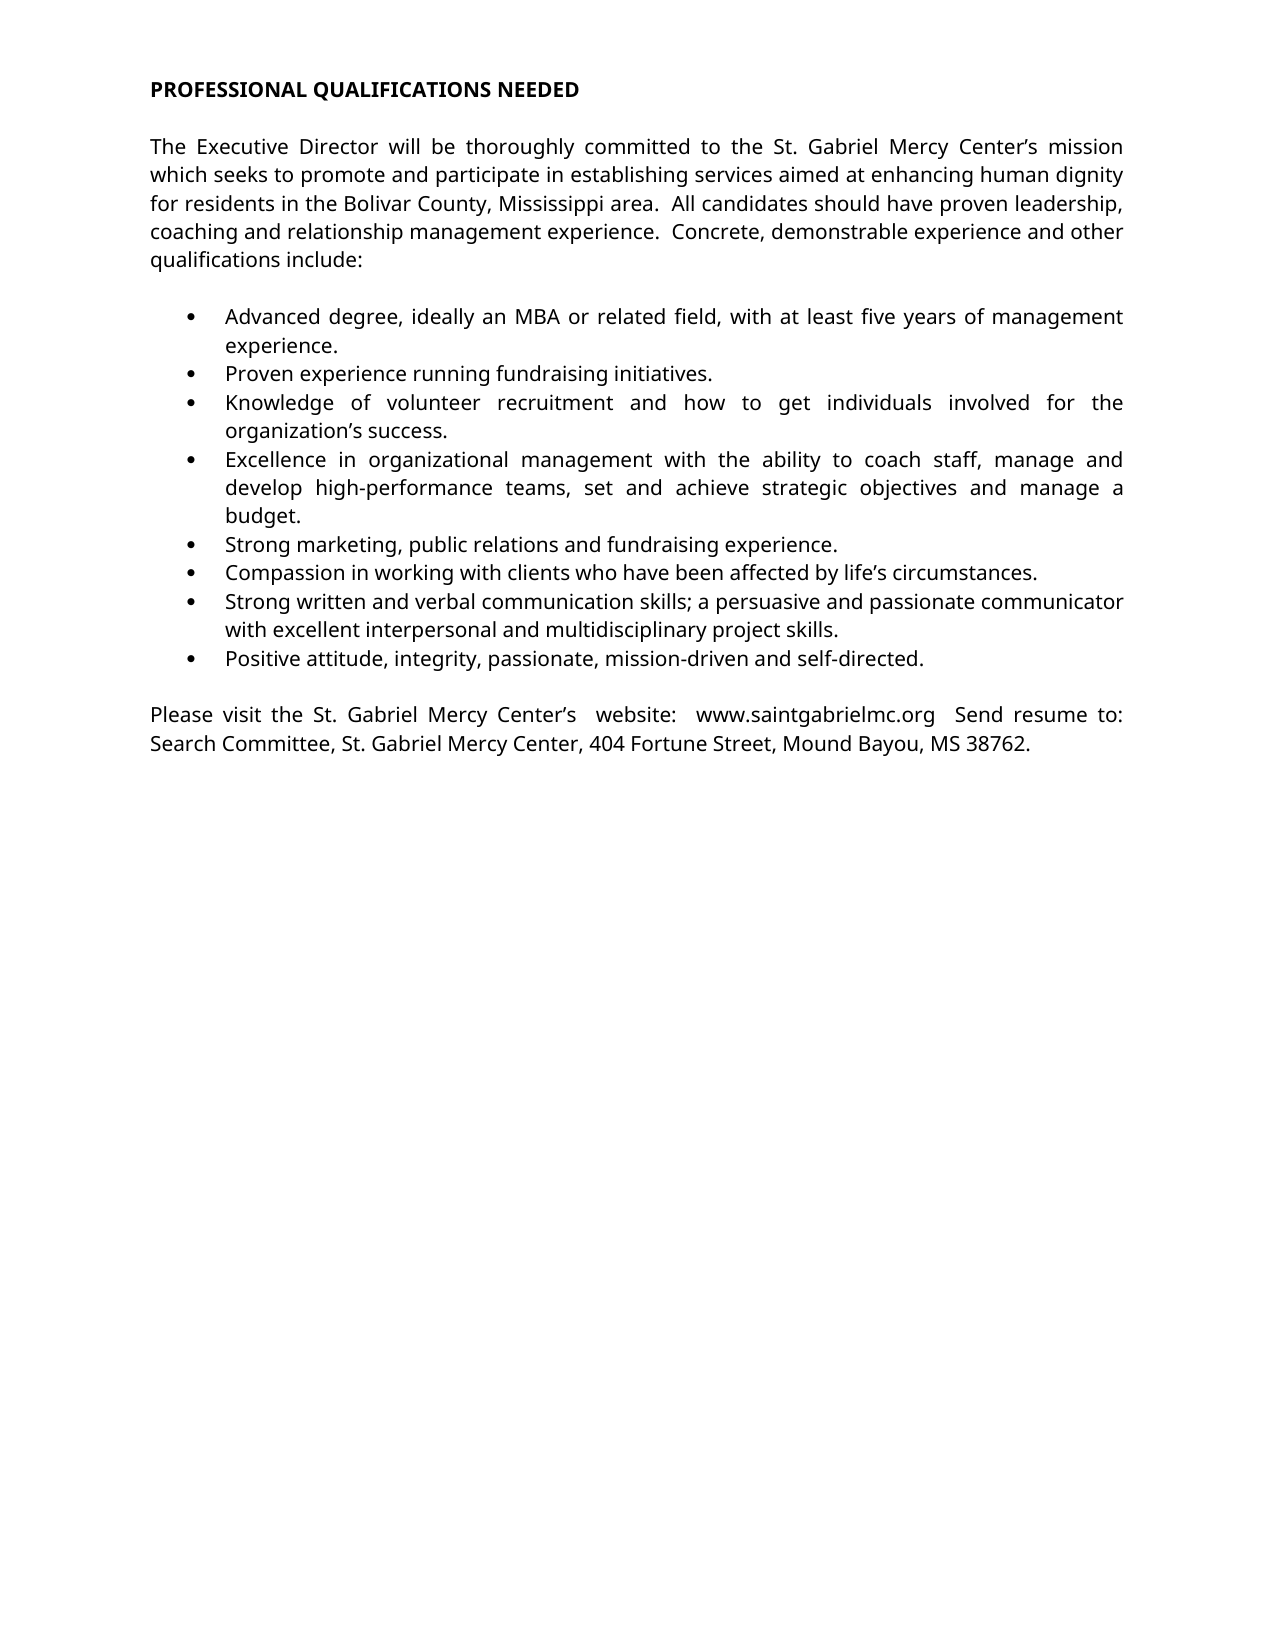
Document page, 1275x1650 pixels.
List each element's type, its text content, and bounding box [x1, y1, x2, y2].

list Positive attitude, integrity, passionate, mission-driven and self-directed. [187, 644, 1125, 672]
list Advanced degree, ideally an MBA or related field, with at least five years of management experience. [187, 302, 1125, 359]
list The Executive Director will be thoroughly committed to the St. Gabriel Mercy Center’s mission which seeks to promote and participate in establishing services aimed at enhancing human dignity for residents in the Bolivar County, Mississippi area. All candidates should have proven leadership, coaching and relationship management experience. Concrete, demonstrable experience and other qualifications include: [150, 132, 1125, 274]
list Knowledge of volunteer recruitment and how to get individuals involved for the organization’s success. [187, 388, 1125, 445]
list Strong marketing, public relations and fundraising experience. [187, 530, 1125, 558]
text Please visit the St. Gabriel Mercy Center’s website: www.saintgabrielmc.org Send resume to: Search Committee, St. Gabriel Mercy Center, 404 Fortune Street, Mound Bayou, MS 38762. [150, 701, 1125, 757]
list Proven experience running fundraising initiatives. [187, 359, 1125, 388]
list Excellence in organizational management with the ability to coach staff, manage and develop high-performance teams, set and achieve strategic objectives and manage a budget. [187, 445, 1125, 530]
list Compassion in working with clients who have been affected by life’s circumstances. [187, 558, 1125, 587]
list Strong written and verbal communication skills; a persuasive and passionate communicator with excellent interpersonal and multidisciplinary project skills. [187, 587, 1125, 644]
list PROFESSIONAL QUALIFICATIONS NEEDED [150, 75, 1125, 103]
